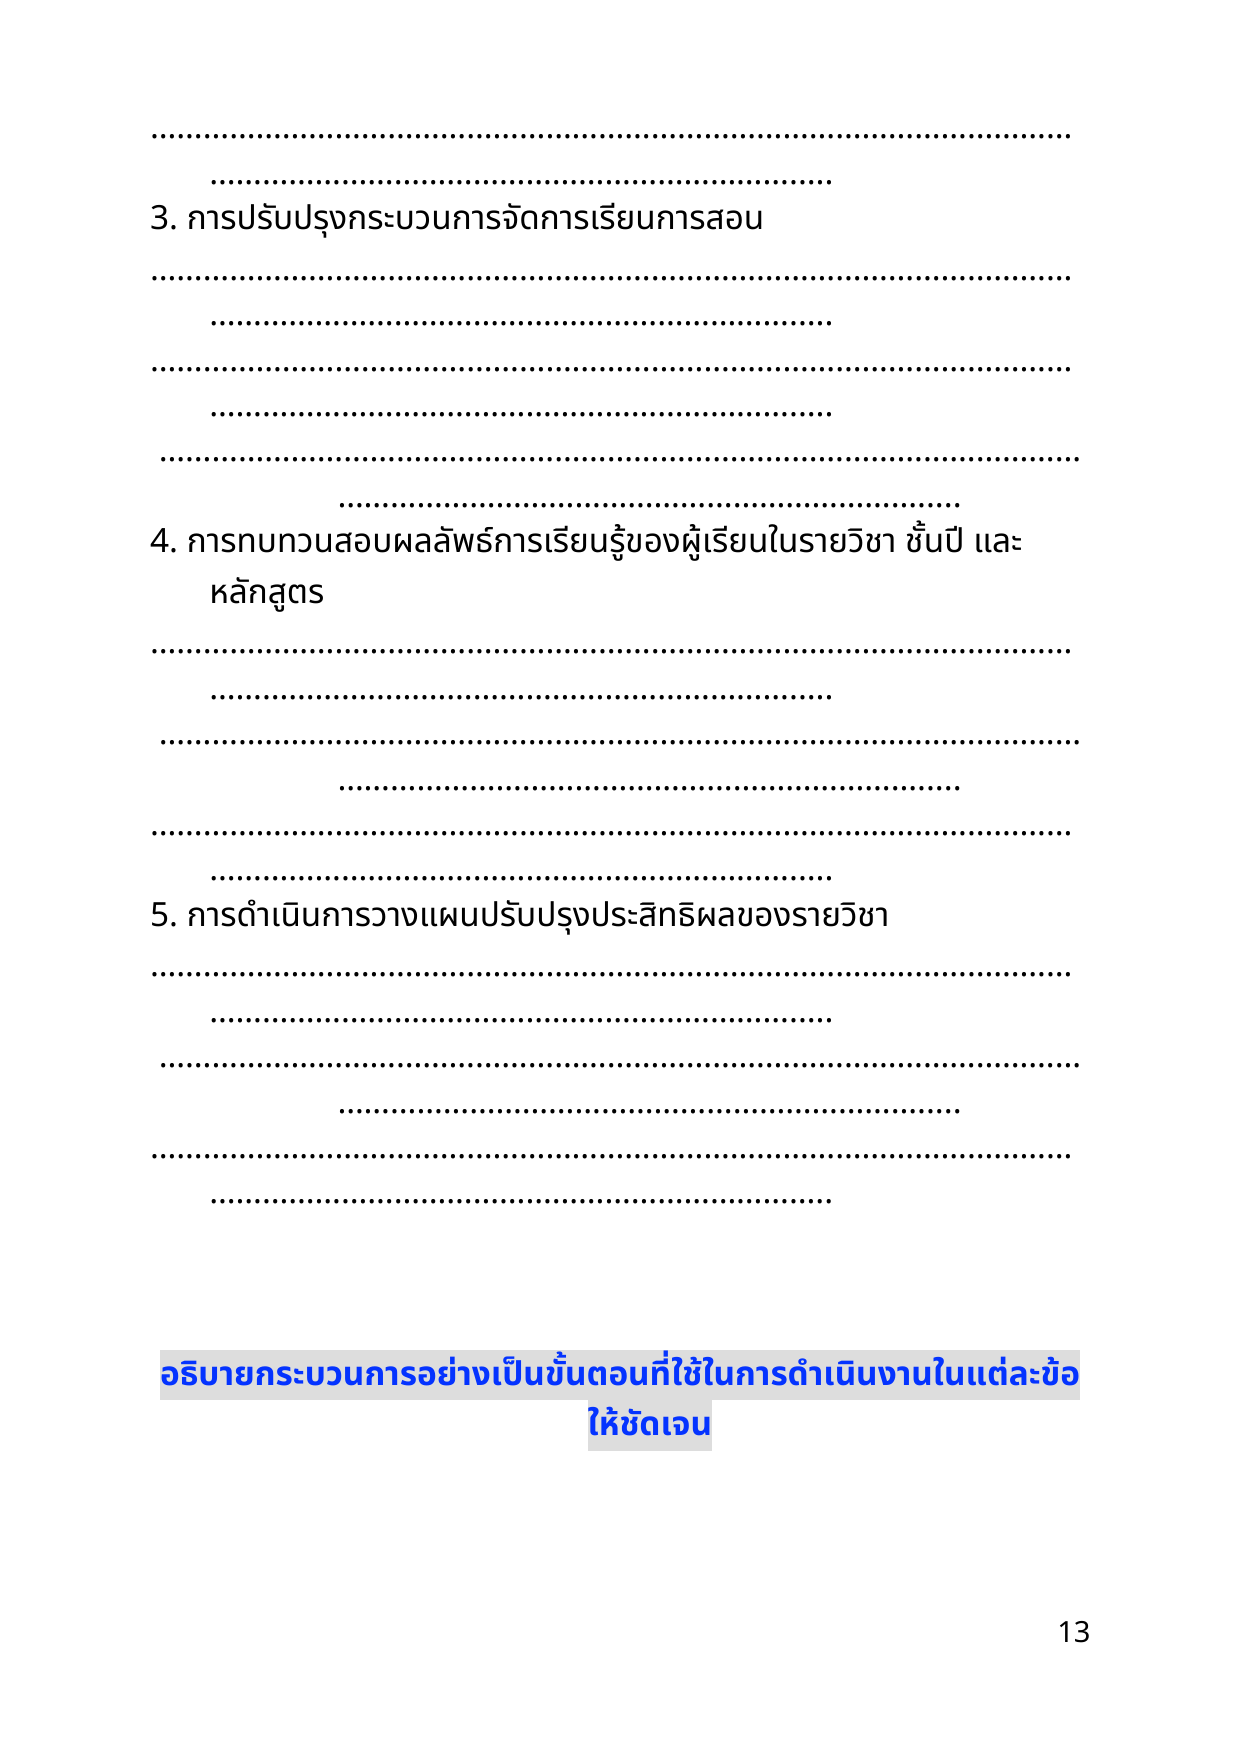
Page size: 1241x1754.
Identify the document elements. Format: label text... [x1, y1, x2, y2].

text ………………………………………………………………………………………………………………………………………………………..... [150, 941, 1090, 1032]
text ………………………………………………………………………………………………………………………………………………………..... [150, 709, 1090, 800]
text ………………………………………………………………………………………………………………………………………………………..... [150, 800, 1090, 891]
text 5. การดำเนินการวางแผนปรับปรุงประสิทธิผลของรายวิชา [150, 891, 1090, 941]
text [150, 103, 1090, 194]
text อธิบายกระบวนการอย่างเป็นขั้นตอนที่ใช้ในการดำเนินงานในแต่ละข้อให้ชัดเจน [712, 1350, 1090, 1451]
text 4. การทบทวนสอบผลลัพธ์การเรียนรู้ของผู้เรียนในรายวิชา ชั้นปี และหลักสูตร [150, 517, 1090, 618]
text ………………………………………………………………………………………………………………………………………………………..... [150, 618, 1090, 709]
text ………………………………………………………………………………………………………………………………………………………….. [150, 1123, 1090, 1214]
text ………………………………………………………………………………………………………………………………………………………..... [150, 1032, 1090, 1123]
text อธิบายกระบวนการอย่างเป็นขั้นตอนที่ใช้ในการดำเนินงานในแต่ละข้อให้ชัดเจน [150, 1350, 588, 1451]
text 3. การปรับปรุงกระบวนการจัดการเรียนการสอน [150, 194, 1090, 244]
text ………………………………………………………………………………………………………………………………………………………..... [150, 335, 1090, 426]
text ………………………………………………………………………………………………………………………………………………………..... [150, 426, 1090, 517]
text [150, 244, 1090, 335]
